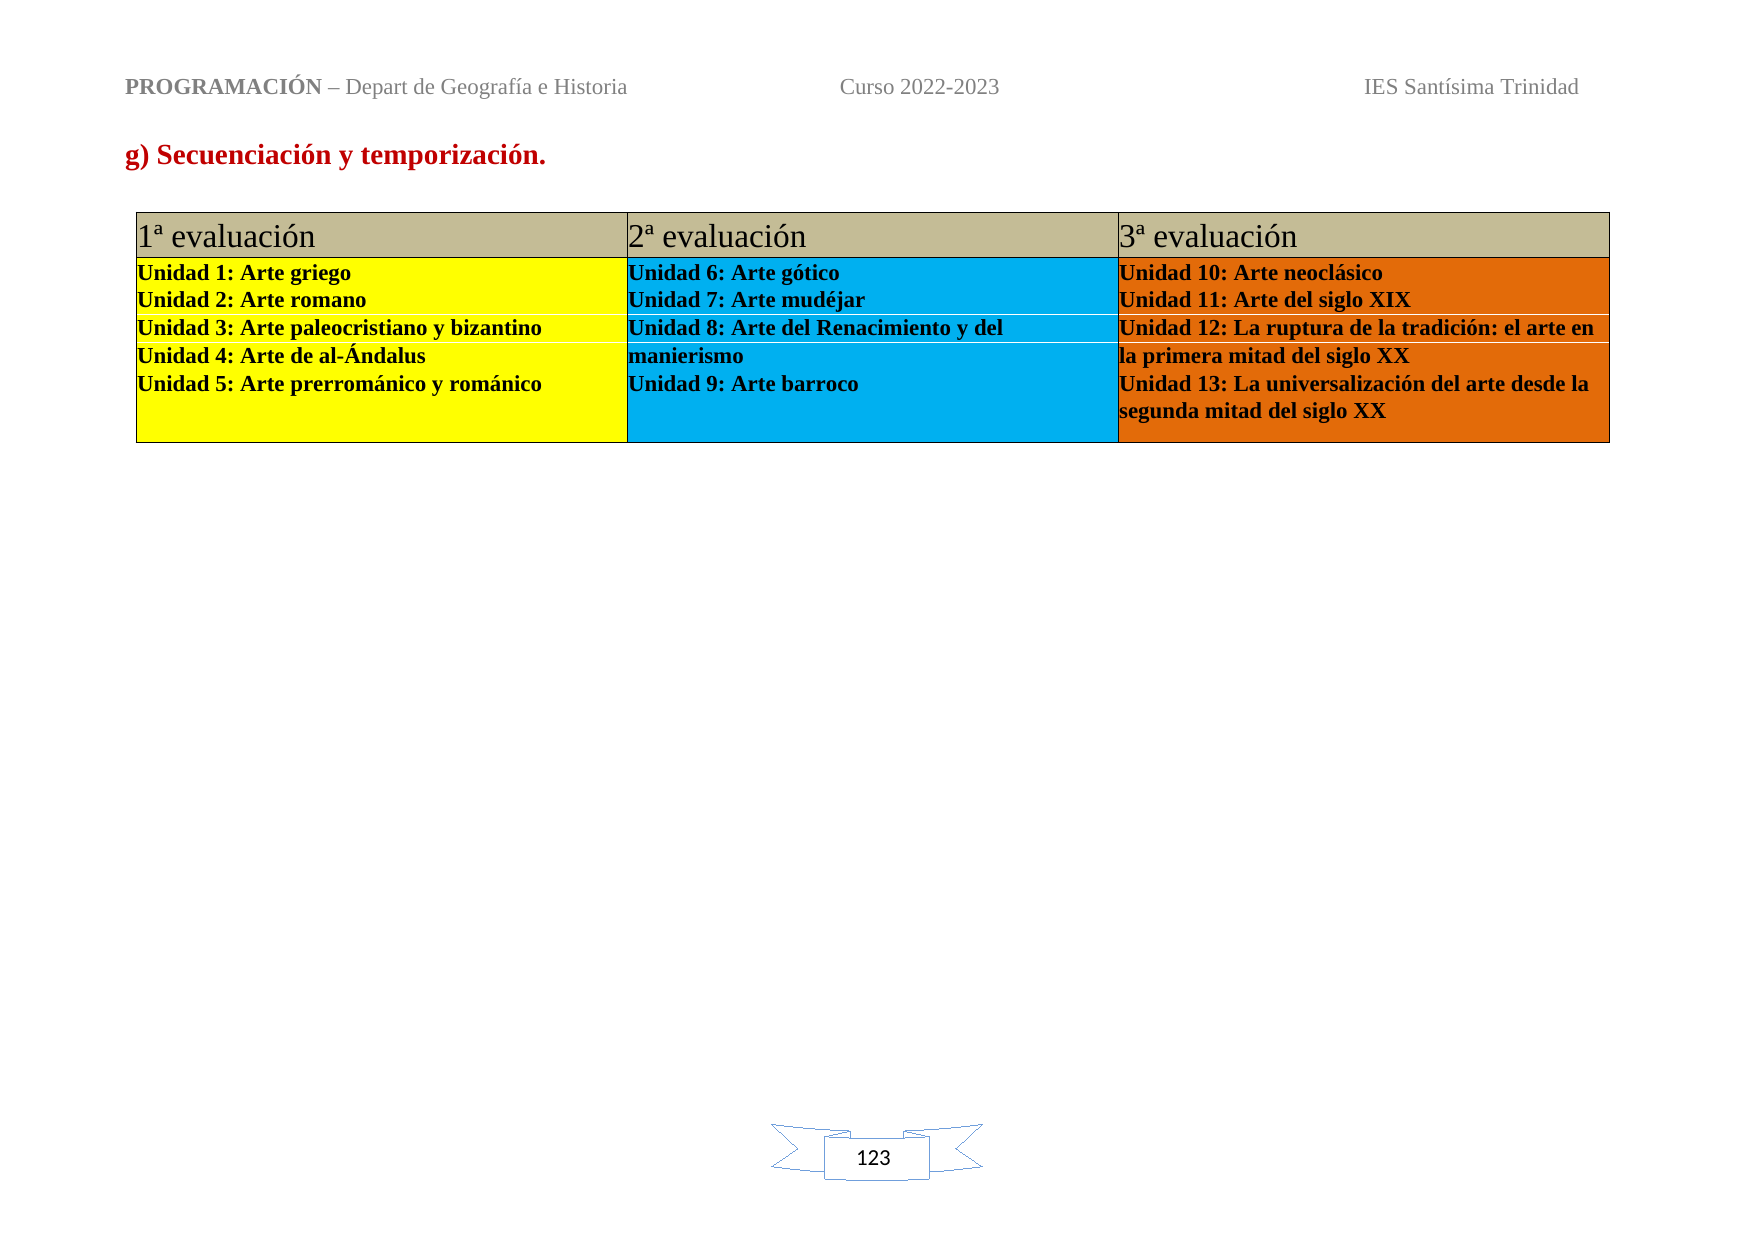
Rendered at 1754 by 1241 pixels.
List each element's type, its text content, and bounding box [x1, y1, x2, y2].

text g) Secuenciación y temporización. [125, 128, 1725, 173]
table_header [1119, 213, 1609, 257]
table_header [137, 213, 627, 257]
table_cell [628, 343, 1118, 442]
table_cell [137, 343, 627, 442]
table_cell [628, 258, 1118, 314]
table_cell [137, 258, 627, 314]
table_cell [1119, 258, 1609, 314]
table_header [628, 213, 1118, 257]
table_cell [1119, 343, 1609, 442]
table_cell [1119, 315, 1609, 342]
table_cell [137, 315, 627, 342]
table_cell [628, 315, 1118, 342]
